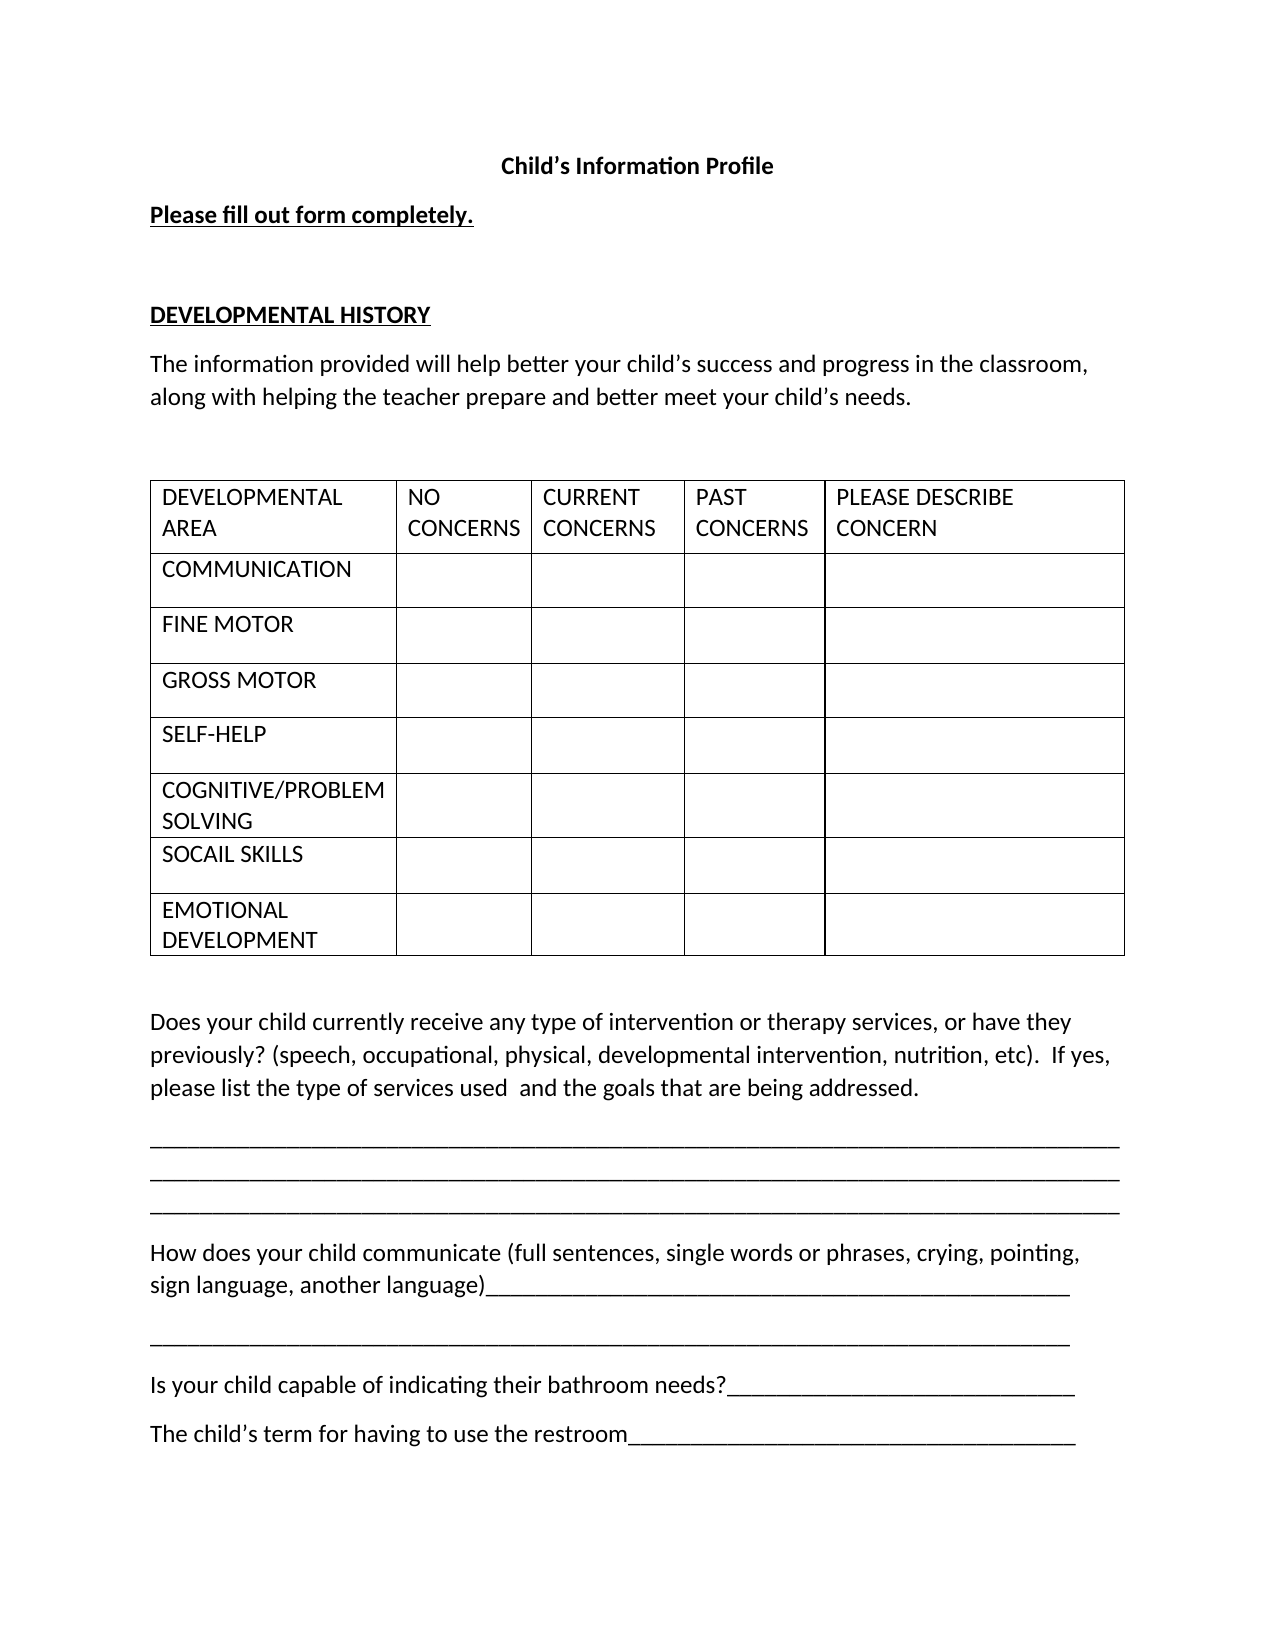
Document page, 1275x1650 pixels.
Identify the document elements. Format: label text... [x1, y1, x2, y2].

table_cell GROSS MOTOR [151, 664, 396, 717]
table_cell [532, 774, 684, 837]
table_header PLEASE DESCRIBE CONCERN [826, 481, 1124, 552]
table_cell [685, 838, 824, 893]
table_cell [685, 894, 824, 955]
table_cell COMMUNICATION [151, 554, 396, 607]
table_cell [397, 664, 531, 717]
table_cell FINE MOTOR [151, 608, 396, 663]
table_cell [826, 894, 1124, 955]
table_cell [826, 608, 1124, 663]
text Please fill out form completely. [150, 199, 1125, 230]
table_cell COGNITIVE/PROBLEM SOLVING [151, 774, 396, 837]
text Child’s Information Profile [150, 150, 1125, 181]
text DEVELOPMENTAL HISTORY [150, 299, 1125, 329]
table_cell [685, 774, 824, 837]
table_cell [532, 894, 684, 955]
table_header PAST CONCERNS [685, 481, 824, 552]
text Is your child capable of indicating their bathroom needs?____________________________ [150, 1369, 1125, 1399]
table_cell EMOTIONAL DEVELOPMENT [151, 894, 396, 955]
table_cell [532, 554, 684, 607]
table_cell [826, 774, 1124, 837]
text __________________________________________________________________________ [150, 1319, 1125, 1350]
text The child’s term for having to use the restroom____________________________________ [150, 1418, 1125, 1449]
table_cell [826, 718, 1124, 773]
table_cell [685, 554, 824, 607]
table_cell [532, 838, 684, 893]
table_header DEVELOPMENTAL AREA [151, 481, 396, 552]
table_cell [826, 554, 1124, 607]
table_cell [532, 718, 684, 773]
table_header NO CONCERNS [397, 481, 531, 552]
table_cell [397, 894, 531, 955]
table_cell [397, 838, 531, 893]
table_cell [826, 664, 1124, 717]
table_cell SOCAIL SKILLS [151, 838, 396, 893]
table_cell SELF-HELP [151, 718, 396, 773]
table_cell [532, 664, 684, 717]
table_cell [685, 718, 824, 773]
table_cell [685, 664, 824, 717]
text Does your child currently receive any type of intervention or therapy services, or have they previously? (speech, occupational, physical, developmental intervention, nutrition, etc). If yes, please list the type of services used and the goals that are being addressed. [150, 1006, 1125, 1102]
table_cell [397, 774, 531, 837]
text How does your child communicate (full sentences, single words or phrases, crying, pointing, sign language, another language)_______________________________________________ [150, 1237, 1125, 1300]
text __________________________________________________________________________________________________________________________________________________________________________________________________________________________________________ [150, 1121, 1125, 1218]
table_cell [826, 838, 1124, 893]
table_cell [685, 608, 824, 663]
table_cell [532, 608, 684, 663]
text The information provided will help better your child’s success and progress in the classroom, along with helping the teacher prepare and better meet your child’s needs. [150, 348, 1125, 412]
table_cell [397, 718, 531, 773]
table_header CURRENT CONCERNS [532, 481, 684, 552]
table_cell [397, 608, 531, 663]
table_cell [397, 554, 531, 607]
